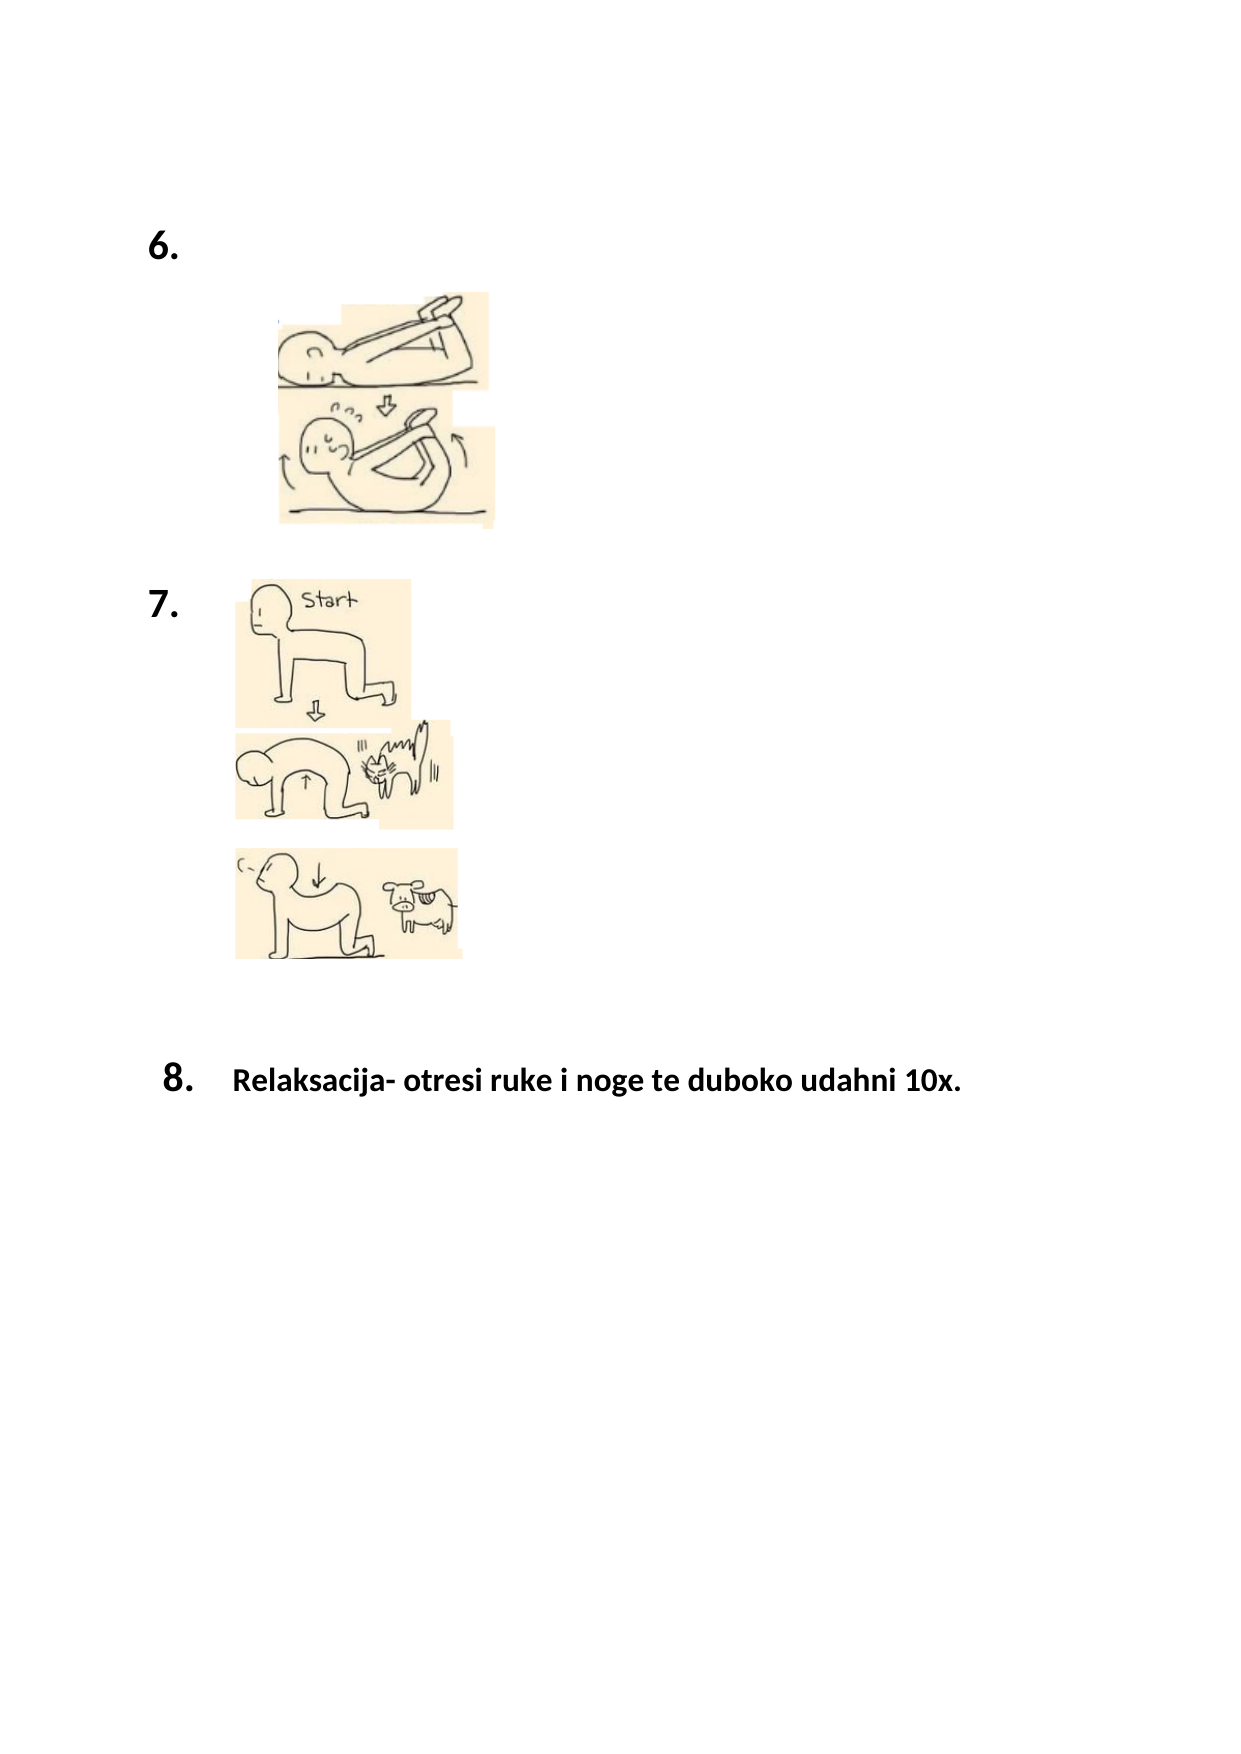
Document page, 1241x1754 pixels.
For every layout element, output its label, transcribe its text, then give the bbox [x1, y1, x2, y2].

text 7. [148, 577, 1093, 628]
picture [234, 579, 463, 958]
text 6. [148, 219, 1093, 270]
picture [276, 292, 496, 527]
text 8. Relaksacija- otresi ruke i noge te duboko udahni 10x. [162, 1051, 1093, 1102]
